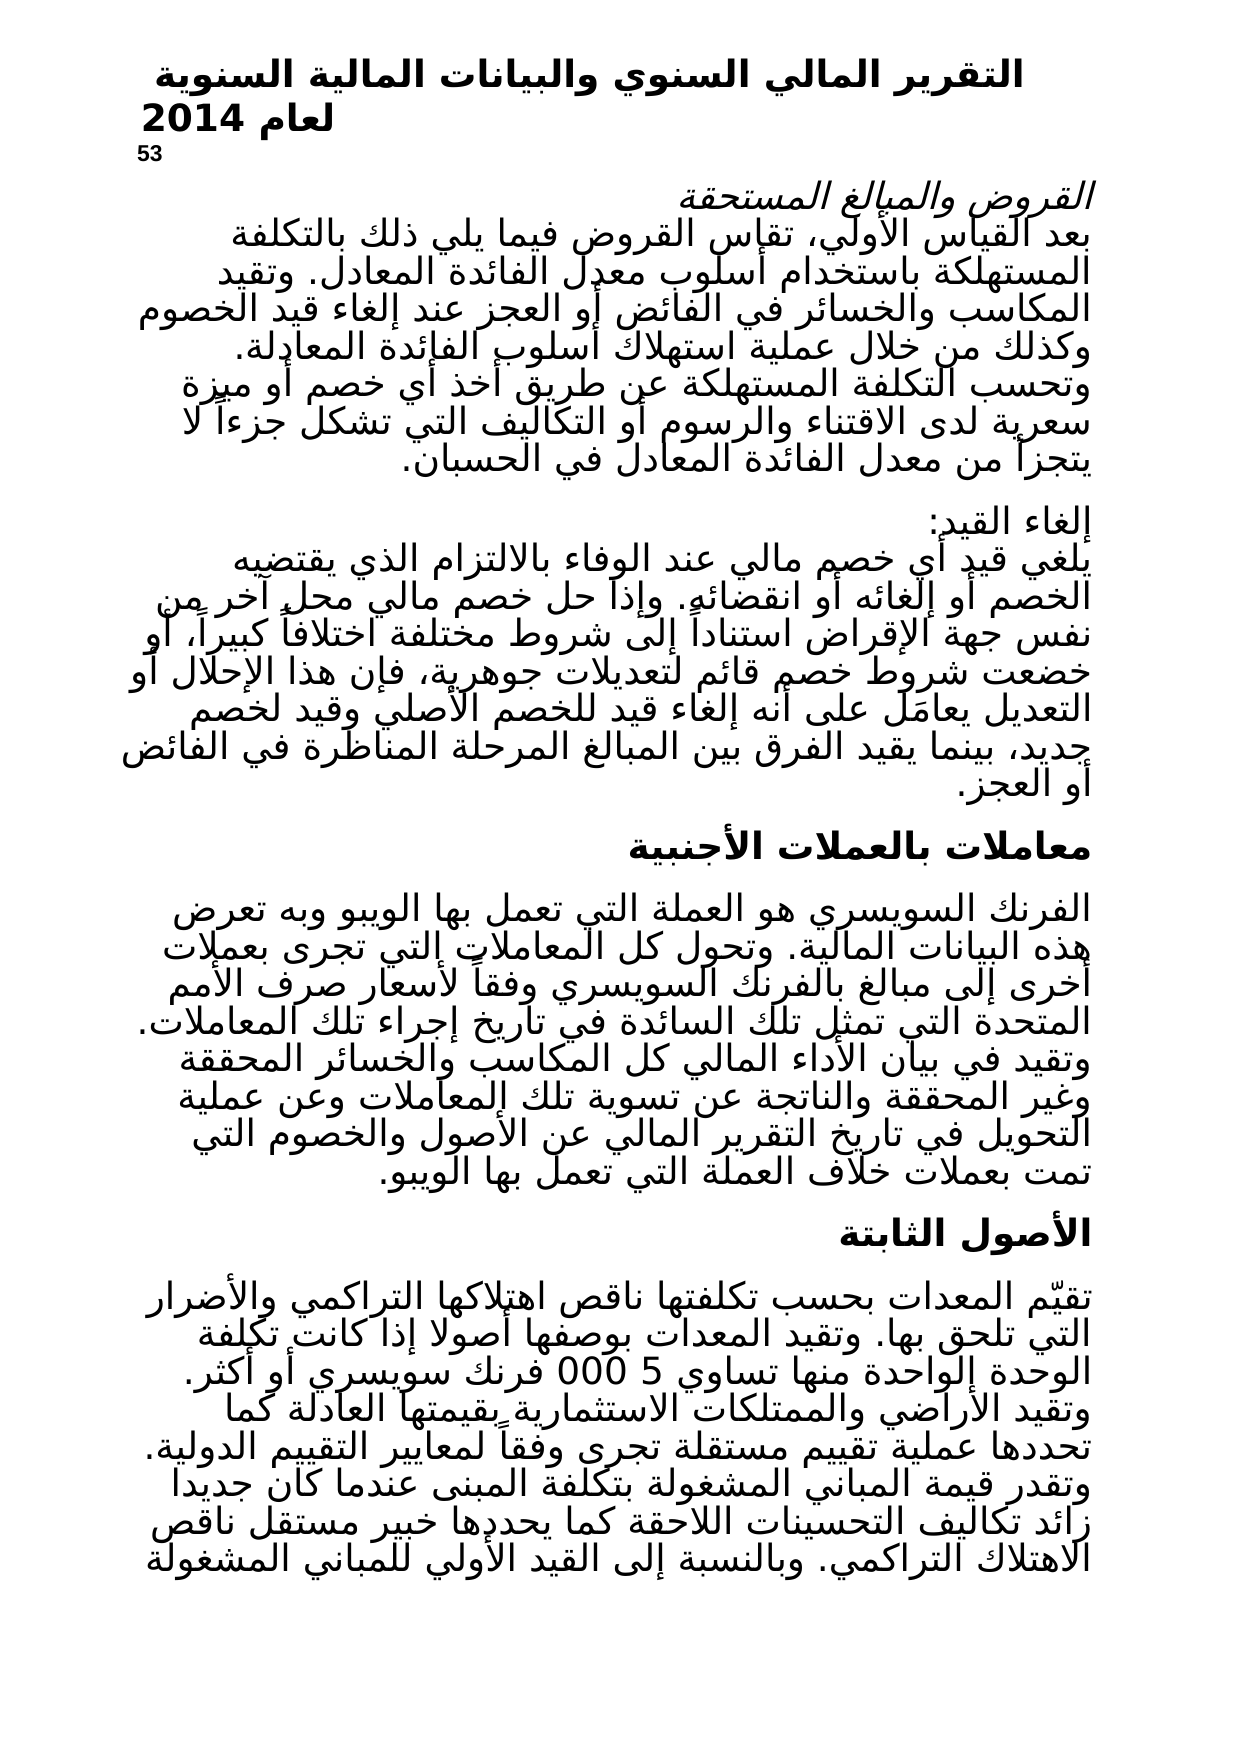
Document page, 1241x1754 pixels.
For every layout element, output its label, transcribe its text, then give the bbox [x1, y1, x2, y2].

text الفرنك السويسري هو العملة التي تعمل بها الويبو وبه تعرض هذه البيانات المالية. وتحول كل المعاملات التي تجرى بعملات أخرى إلى مبالغ بالفرنك السويسري وفقاً لأسعار صرف الأمم المتحدة التي تمثل تلك السائدة في تاريخ إجراء تلك المعاملات. وتقيد في بيان الأداء المالي كل المكاسب والخسائر المحققة وغير المحققة والناتجة عن تسوية تلك المعاملات وعن عملية التحويل في تاريخ التقرير المالي عن الأصول والخصوم التي تمت بعملات خلاف العملة التي تعمل بها الويبو. [118, 892, 1092, 1192]
text يلغي قيد أي خصم مالي عند الوفاء بالالتزام الذي يقتضيه الخصم أو إلغائه أو انقضائه. وإذا حل خصم مالي محل آخر من نفس جهة الإقراض استناداً إلى شروط مختلفة اختلافاً كبيراً، أو خضعت شروط خصم قائم لتعديلات جوهرية، فإن هذا الإحلال أو التعديل يعامَل على أنه إلغاء قيد للخصم الأصلي وقيد لخصم جديد، بينما يقيد الفرق بين المبالغ المرحلة المناظرة في الفائض أو العجز. [118, 542, 1092, 804]
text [118, 1279, 1092, 1579]
text بعد القياس الأولي، تقاس القروض فيما يلي ذلك بالتكلفة المستهلكة باستخدام أسلوب معدل الفائدة المعادل. وتقيد المكاسب والخسائر في الفائض أو العجز عند إلغاء قيد الخصوم وكذلك من خلال عملية استهلاك أسلوب الفائدة المعادلة. وتحسب التكلفة المستهلكة عن طريق أخذ أي خصم أو ميزة سعرية لدى الاقتناء والرسوم أو التكاليف التي تشكل جزءاً لا يتجزأ من معدل الفائدة المعادل في الحسبان. [118, 217, 1092, 479]
text الأصول الثابتة [118, 1217, 1092, 1254]
text إلغاء القيد: [118, 504, 1092, 542]
text معاملات بالعملات الأجنبية [118, 829, 1092, 867]
text القروض والمبالغ المستحقة [118, 179, 1092, 217]
